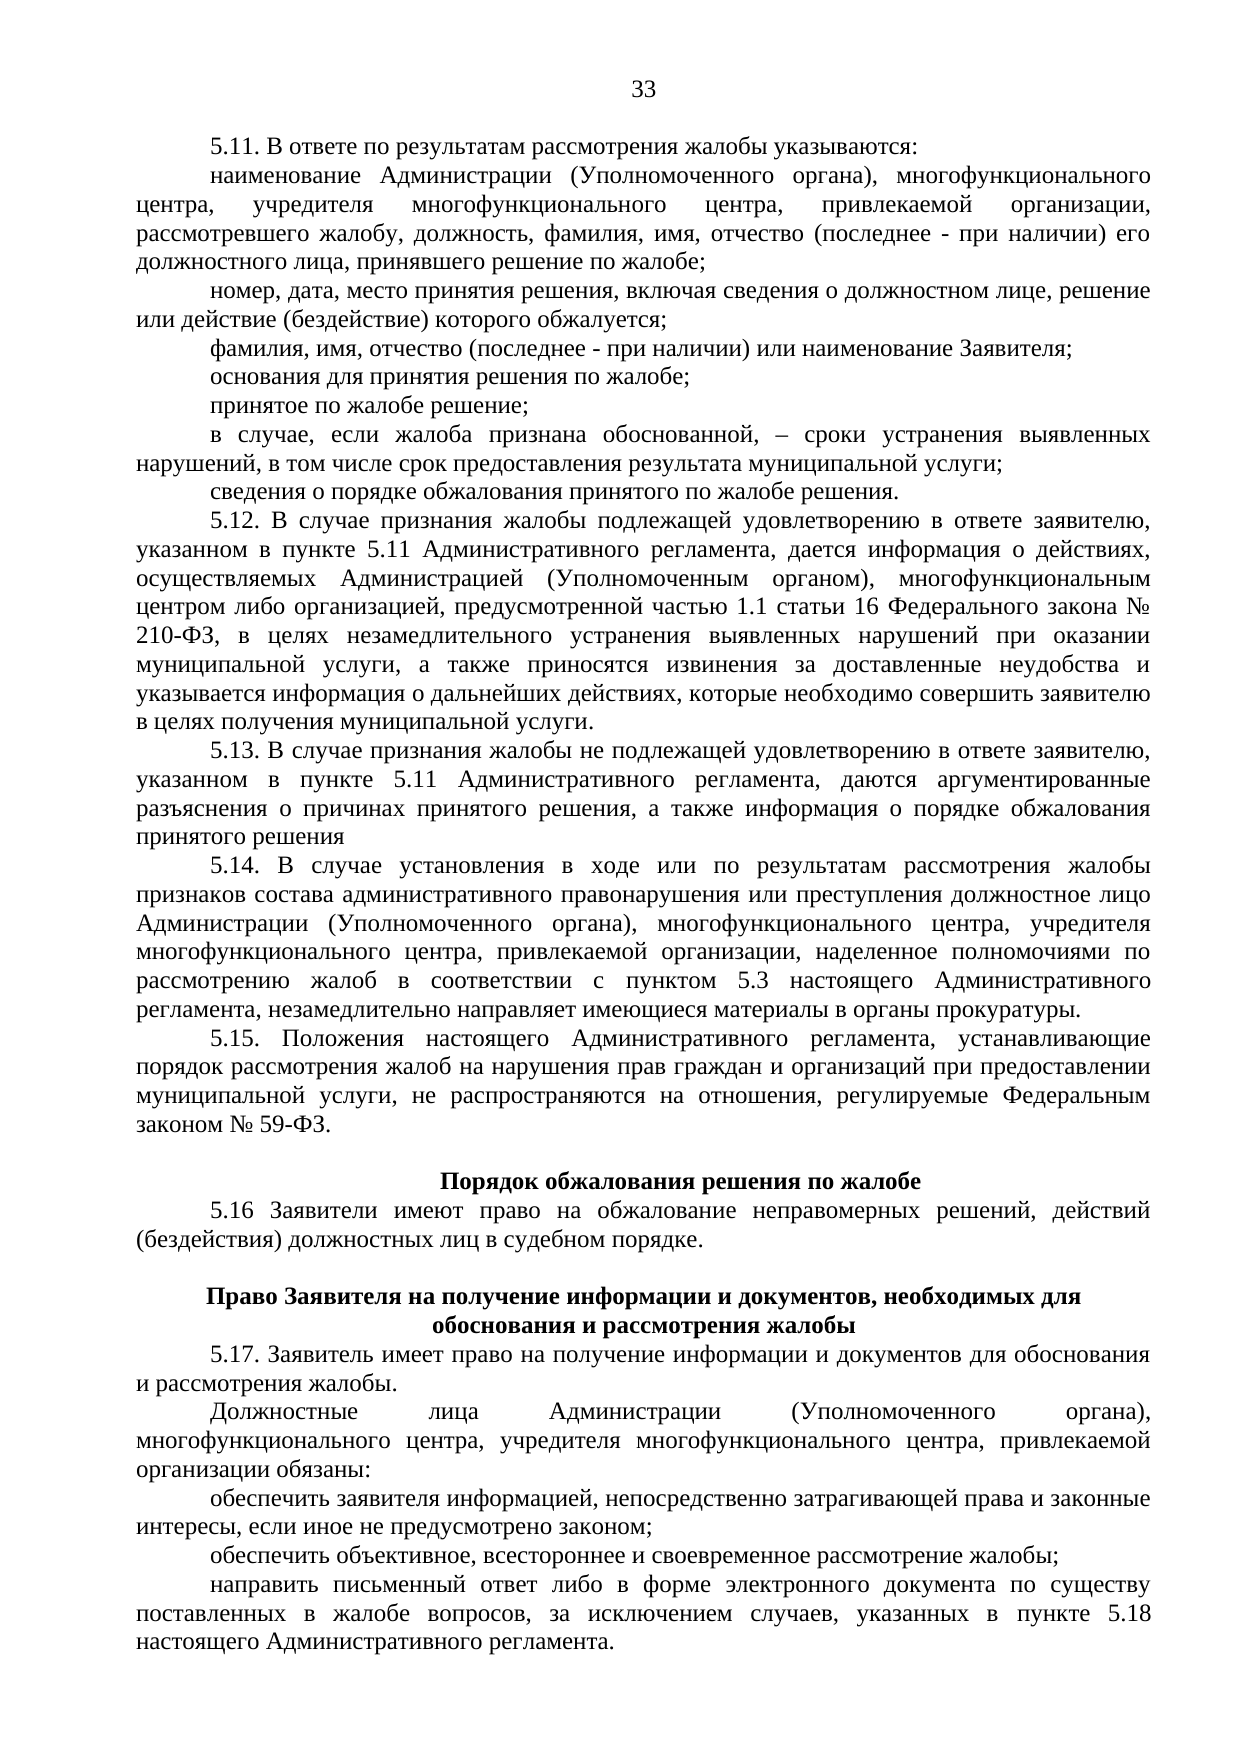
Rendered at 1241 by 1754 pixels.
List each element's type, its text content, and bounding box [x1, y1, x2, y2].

text направить письменный ответ либо в форме электронного документа по существу поставленных в жалобе вопросов, за исключением случаев, указанных в пункте 5.18 настоящего Административного регламента. [136, 1569, 1152, 1655]
text принятое по жалобе решение; [136, 390, 1152, 419]
text 5.11. В ответе по результатам рассмотрения жалобы указываются: [136, 131, 1152, 160]
text 5.12. В случае признания жалобы подлежащей удовлетворению в ответе заявителю, указанном в пункте 5.11 Административного регламента, дается информация о действиях, осуществляемых Администрацией (Уполномоченным органом), многофункциональным центром либо организацией, предусмотренной частью 1.1 статьи 16 Федерального закона № 210-ФЗ, в целях незамедлительного устранения выявленных нарушений при оказании муниципальной услуги, а также приносятся извинения за доставленные неудобства и указывается информация о дальнейших действиях, которые необходимо совершить заявителю в целях получения муниципальной услуги. [136, 505, 1152, 735]
text номер, дата, место принятия решения, включая сведения о должностном лице, решение или действие (бездействие) которого обжалуется; [136, 275, 1152, 333]
text Порядок обжалования решения по жалобе [136, 1166, 1152, 1195]
text основания для принятия решения по жалобе; [136, 361, 1152, 390]
text Право Заявителя на получение информации и документов, необходимых для обоснования и рассмотрения жалобы [136, 1281, 1152, 1339]
text 5.14. В случае установления в ходе или по результатам рассмотрения жалобы признаков состава административного правонарушения или преступления должностное лицо Администрации (Уполномоченного органа), многофункционального центра, учредителя многофункционального центра, привлекаемой организации, наделенное полномочиями по рассмотрению жалоб в соответствии с пунктом 5.3 настоящего Административного регламента, незамедлительно направляет имеющиеся материалы в органы прокуратуры. [136, 850, 1152, 1023]
text 5.17. Заявитель имеет право на получение информации и документов для обоснования и рассмотрения жалобы. [136, 1339, 1152, 1396]
text Должностные лица Администрации (Уполномоченного органа), многофункционального центра, учредителя многофункционального центра, привлекаемой организации обязаны: [136, 1396, 1152, 1483]
text фамилия, имя, отчество (последнее - при наличии) или наименование Заявителя; [136, 333, 1152, 361]
text в случае, если жалоба признана обоснованной, – сроки устранения выявленных нарушений, в том числе срок предоставления результата муниципальной услуги; [136, 419, 1152, 476]
text наименование Администрации (Уполномоченного органа), многофункционального центра, учредителя многофункционального центра, привлекаемой организации, рассмотревшего жалобу, должность, фамилия, имя, отчество (последнее - при наличии) его должностного лица, принявшего решение по жалобе; [136, 160, 1152, 275]
text 5.15. Положения настоящего Административного регламента, устанавливающие порядок рассмотрения жалоб на нарушения прав граждан и организаций при предоставлении муниципальной услуги, не распространяются на отношения, регулируемые Федеральным законом № 59-ФЗ. [136, 1023, 1152, 1138]
text обеспечить заявителя информацией, непосредственно затрагивающей права и законные интересы, если иное не предусмотрено законом; [136, 1483, 1152, 1540]
text сведения о порядке обжалования принятого по жалобе решения. [136, 476, 1152, 505]
text 5.13. В случае признания жалобы не подлежащей удовлетворению в ответе заявителю, указанном в пункте 5.11 Административного регламента, даются аргументированные разъяснения о причинах принятого решения, а также информация о порядке обжалования принятого решения [136, 735, 1152, 850]
text обеспечить объективное, всестороннее и своевременное рассмотрение жалобы; [136, 1540, 1152, 1569]
text 5.16 Заявители имеют право на обжалование неправомерных решений, действий (бездействия) должностных лиц в судебном порядке. [136, 1195, 1152, 1253]
